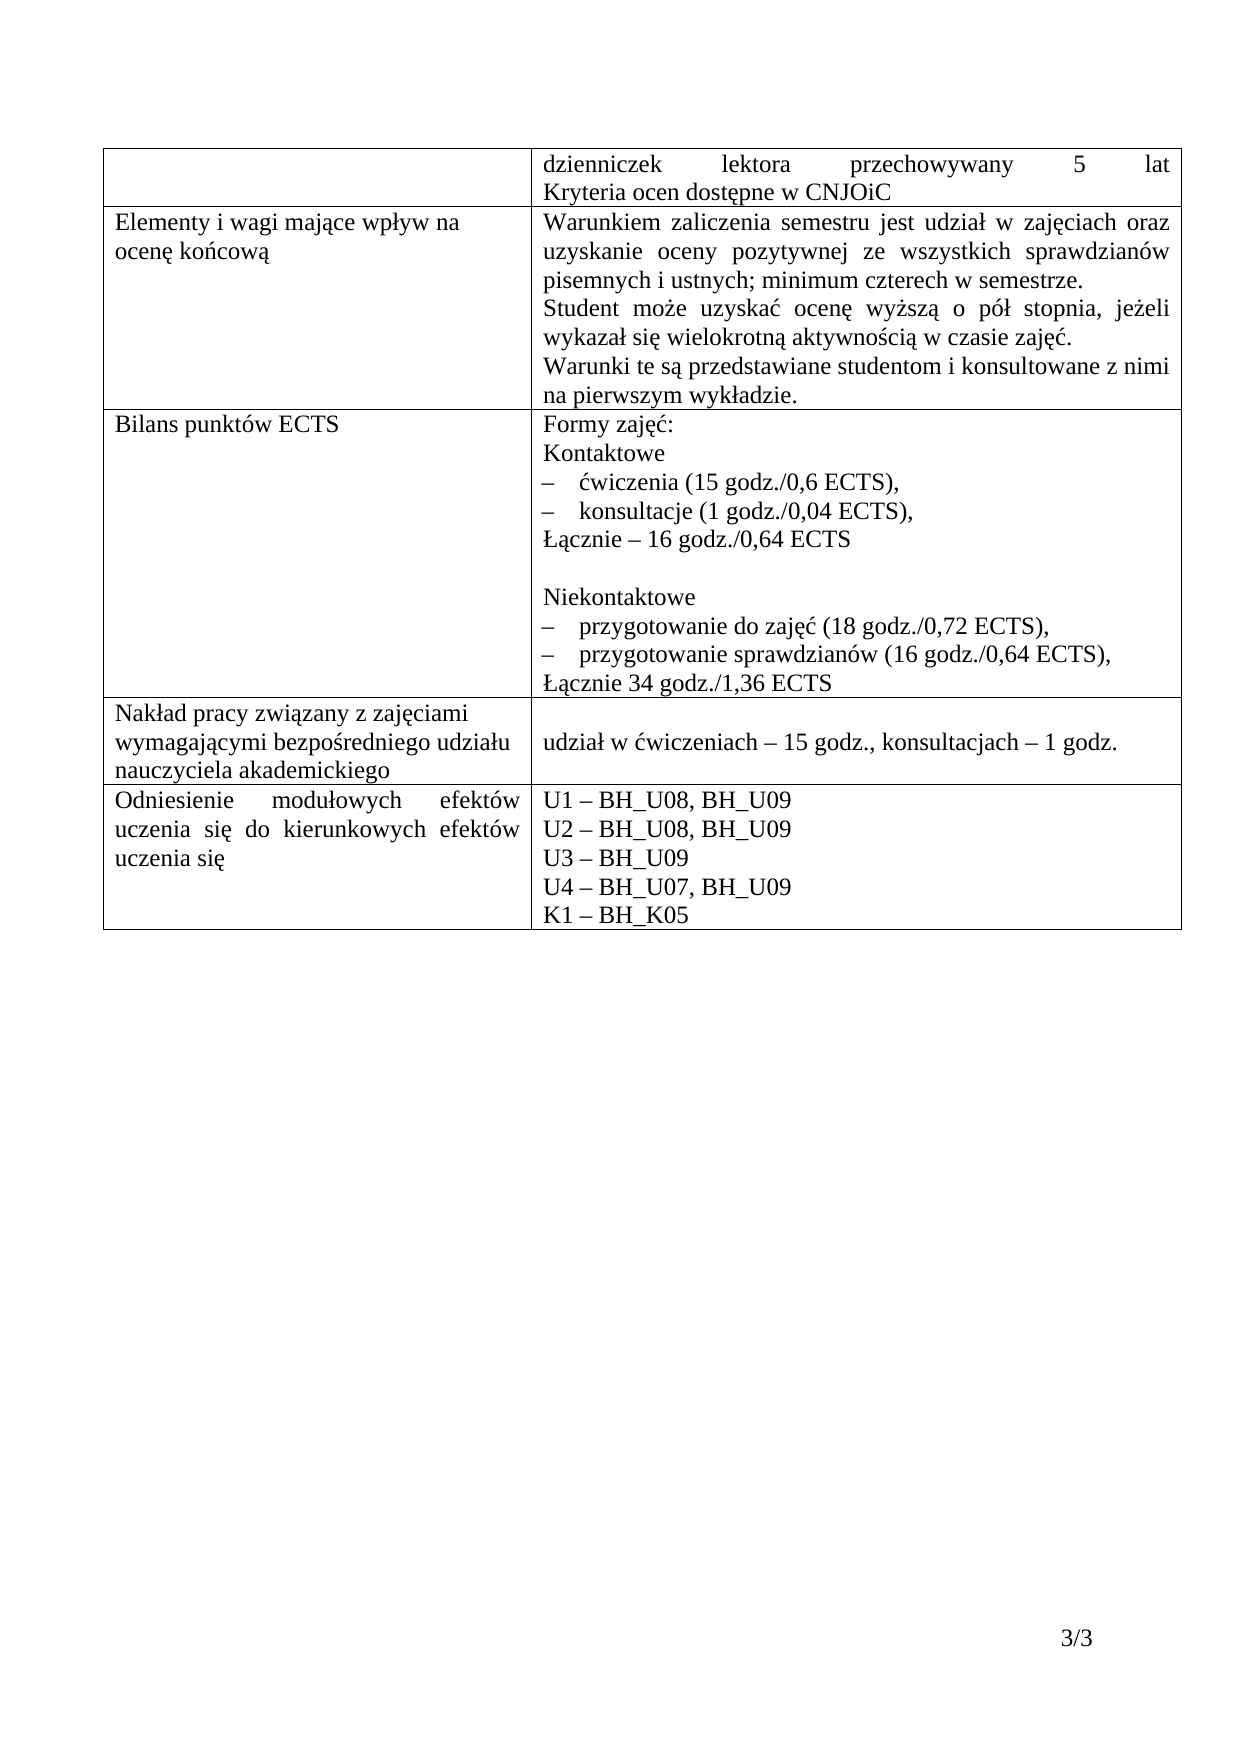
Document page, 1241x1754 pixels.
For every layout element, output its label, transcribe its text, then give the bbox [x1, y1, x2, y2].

table_cell udział w ćwiczeniach – 15 godz., konsultacjach – 1 godz. [532, 698, 1181, 784]
table_cell U1 – BH_U08, BH_U09 U2 – BH_U08, BH_U09 U3 – BH_U09 U4 – BH_U07, BH_U09 K1 – BH_K05 [532, 785, 1181, 929]
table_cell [104, 149, 531, 206]
table_cell Elementy i wagi mające wpływ na ocenę końcową [104, 207, 531, 408]
table_cell Warunkiem zaliczenia semestru jest udział w zajęciach oraz uzyskanie oceny pozytywnej ze wszystkich sprawdzianów pisemnych i ustnych; minimum czterech w semestrze. Student może uzyskać ocenę wyższą o pół stopnia, jeżeli wykazał się wielokrotną aktywnością w czasie zajęć. Warunki te są przedstawiane studentom i konsultowane z nimi na pierwszym wykładzie. [532, 207, 1181, 408]
table_cell Odniesienie modułowych efektów uczenia się do kierunkowych efektów uczenia się [104, 785, 531, 929]
table_cell Nakład pracy związany z zajęciami wymagającymi bezpośredniego udziału nauczyciela akademickiego [104, 698, 531, 784]
table_cell Bilans punktów ECTS [104, 410, 531, 697]
table_cell Formy zajęć: Kontaktowe ćwiczenia (15 godz./0,6 ECTS), konsultacje (1 godz./0,04 ECTS), Łącznie – 16 godz./0,64 ECTS Niekontaktowe przygotowanie do zajęć (18 godz./0,72 ECTS), przygotowanie sprawdzianów (16 godz./0,64 ECTS), Łącznie 34 godz./1,36 ECTS [532, 410, 1181, 697]
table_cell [532, 149, 1181, 206]
